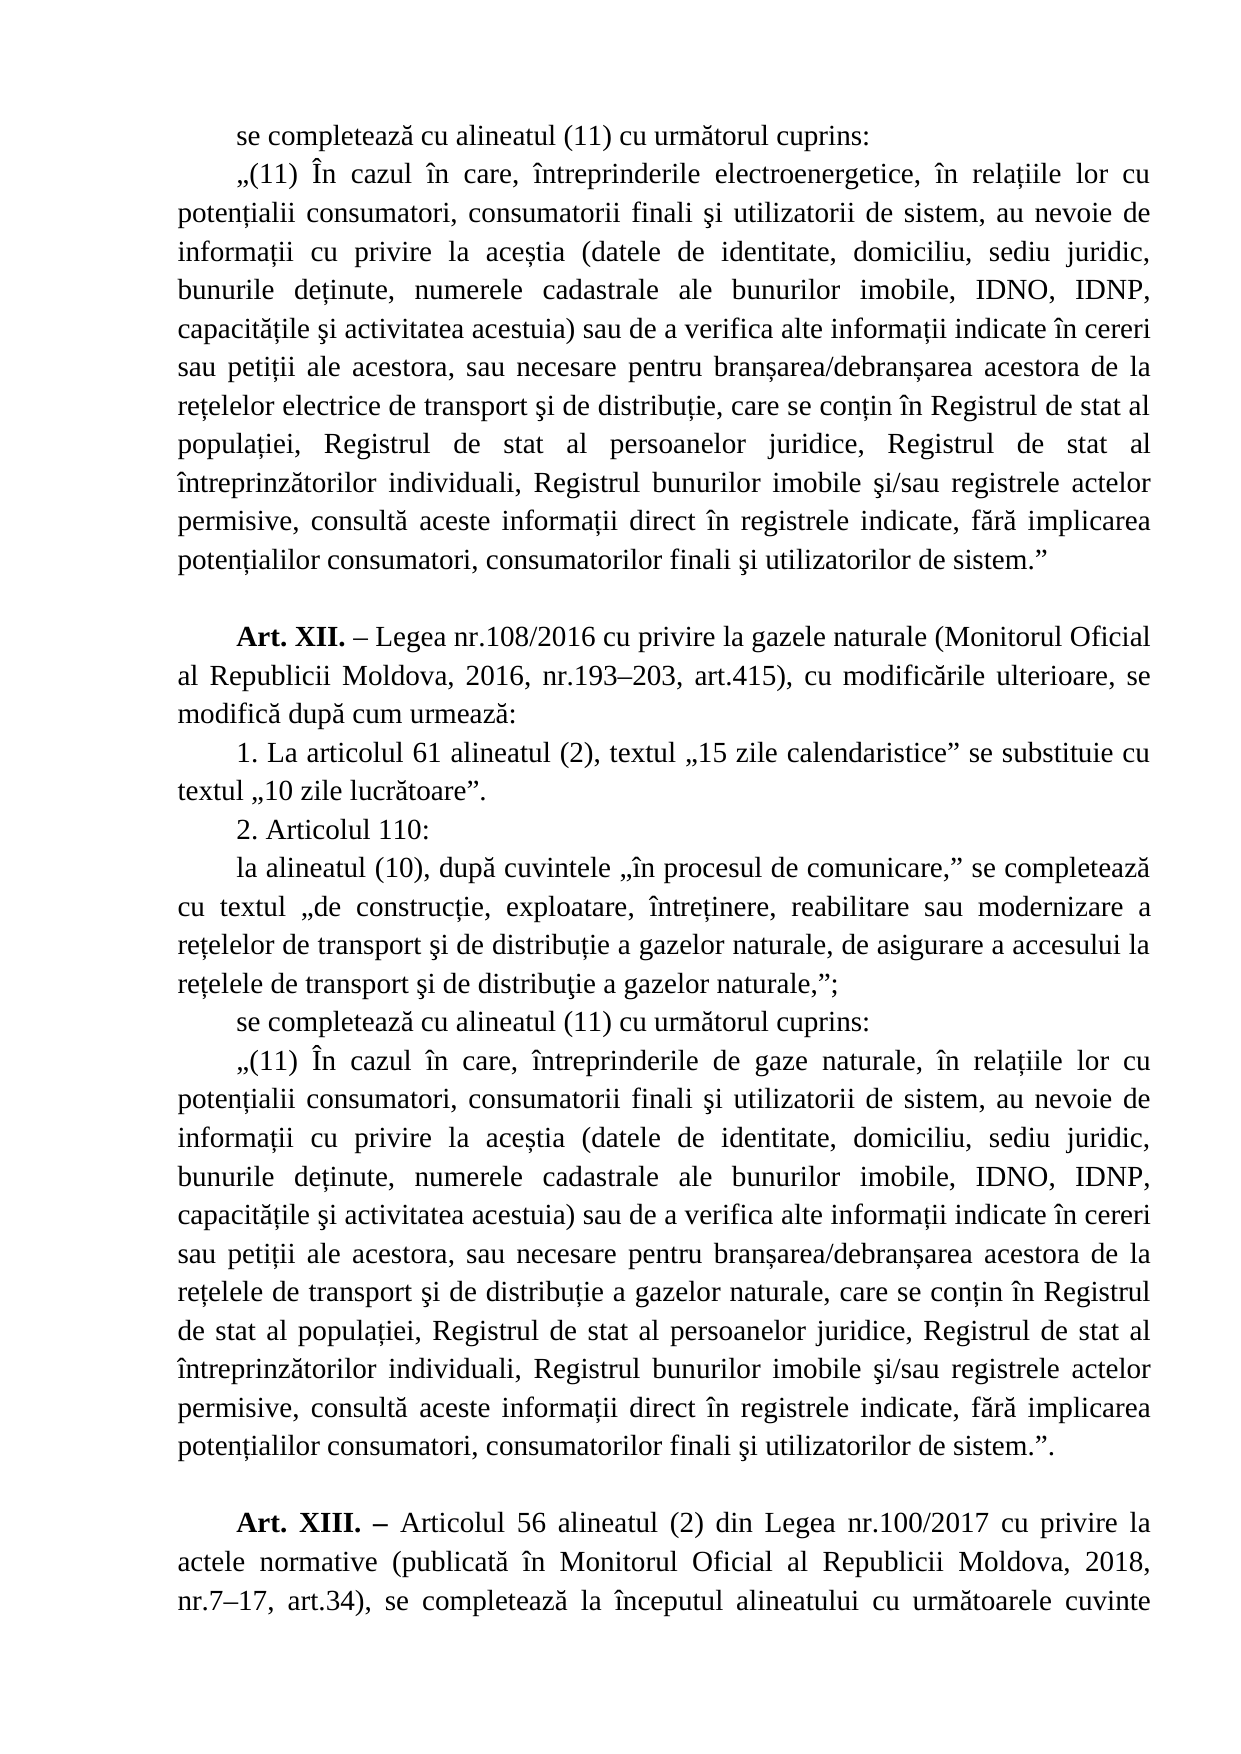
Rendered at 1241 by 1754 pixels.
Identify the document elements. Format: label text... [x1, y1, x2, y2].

text se completează cu alineatul (11) cu următorul cuprins: [177, 1004, 1152, 1038]
text 1. La articolul 61 alineatul (2), textul „15 zile calendaristice” se substituie cu textul „10 zile lucrătoare”. [177, 735, 1152, 807]
text se completează cu alineatul (11) cu următorul cuprins: [177, 118, 1152, 152]
text „(11) În cazul în care, întreprinderile electroenergetice, în relațiile lor cu potențialii consumatori, consumatorii finali şi utilizatorii de sistem, au nevoie de informații cu privire la aceștia (datele de identitate, domiciliu, sediu juridic, bunurile deținute, numerele cadastrale ale bunurilor imobile, IDNO, IDNP, capacitățile şi activitatea acestuia) sau de a verifica alte informații indicate în cereri sau petiții ale acestora, sau necesare pentru branșarea/debranșarea acestora de la rețelelor electrice de transport şi de distribuție, care se conțin în Registrul de stat al populației, Registrul de stat al persoanelor juridice, Registrul de stat al întreprinzătorilor individuali, Registrul bunurilor imobile şi/sau registrele actelor permisive, consultă aceste informații direct în registrele indicate, fără implicarea potențialilor consumatori, consumatorilor finali şi utilizatorilor de sistem.” [177, 157, 1152, 576]
text 2. Articolul 110: [177, 812, 1152, 845]
text „(11) În cazul în care, întreprinderile de gaze naturale, în relațiile lor cu potențialii consumatori, consumatorii finali şi utilizatorii de sistem, au nevoie de informații cu privire la aceștia (datele de identitate, domiciliu, sediu juridic, bunurile deținute, numerele cadastrale ale bunurilor imobile, IDNO, IDNP, capacitățile şi activitatea acestuia) sau de a verifica alte informații indicate în cereri sau petiții ale acestora, sau necesare pentru branșarea/debranșarea acestora de la rețelele de transport şi de distribuție a gazelor naturale, care se conțin în Registrul de stat al populației, Registrul de stat al persoanelor juridice, Registrul de stat al întreprinzătorilor individuali, Registrul bunurilor imobile şi/sau registrele actelor permisive, consultă aceste informații direct în registrele indicate, fără implicarea potențialilor consumatori, consumatorilor finali şi utilizatorilor de sistem.”. [177, 1043, 1152, 1462]
text Art. XII. – Legea nr.108/2016 cu privire la gazele naturale (Monitorul Oficial al Republicii Moldova, 2016, nr.193–203, art.415), cu modificările ulterioare, se modifică după cum urmează: [177, 619, 1152, 730]
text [177, 1506, 1152, 1616]
text la alineatul (10), după cuvintele „în procesul de comunicare,” se completează cu textul „de construcție, exploatare, întreținere, reabilitare sau modernizare a rețelelor de transport şi de distribuție a gazelor naturale, de asigurare a accesului la rețelele de transport şi de distribuţie a gazelor naturale,”; [177, 850, 1152, 999]
